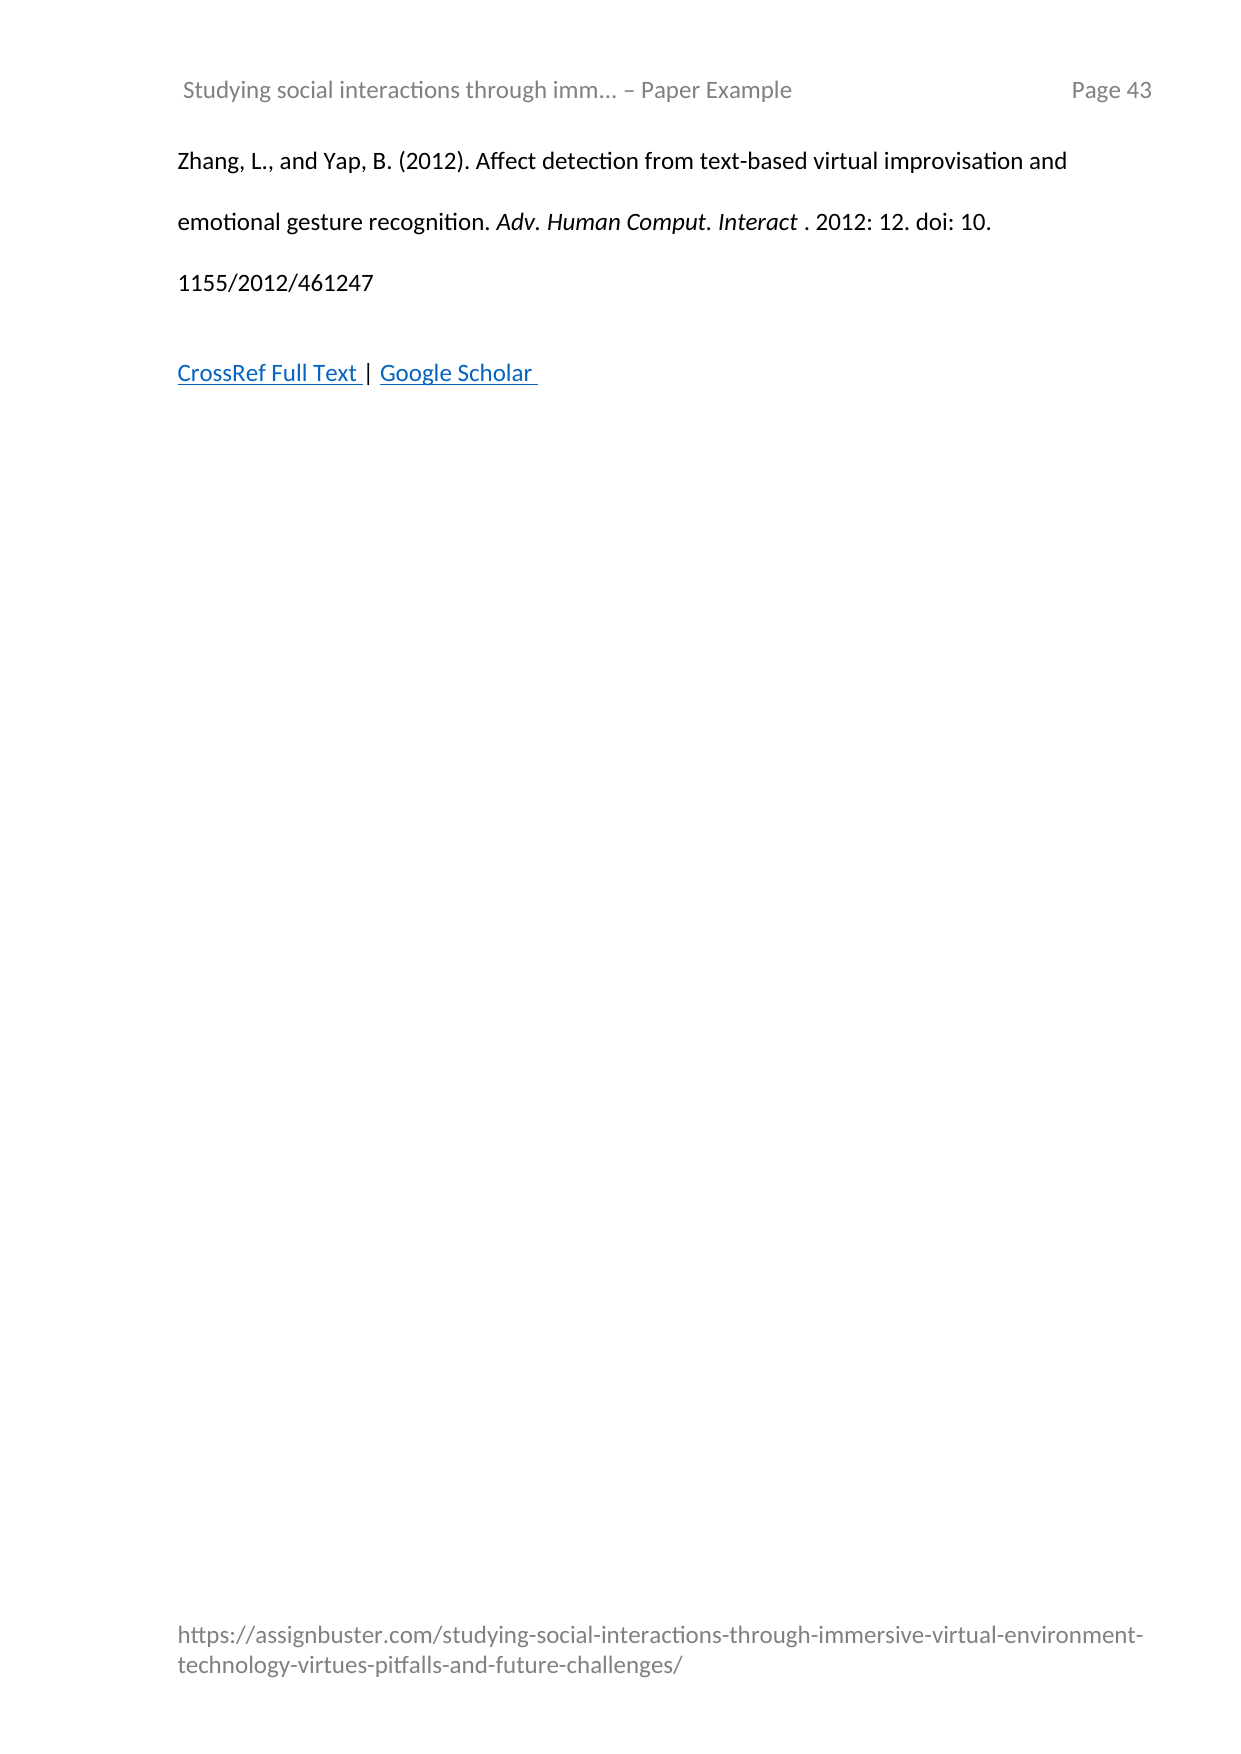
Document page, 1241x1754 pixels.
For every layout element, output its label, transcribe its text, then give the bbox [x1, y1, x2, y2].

text Zhang, L., and Yap, B. (2012). Affect detection from text-based virtual improvisation and emotional gesture recognition. Adv. Human Comput. Interact . 2012: 12. doi: 10. 1155/2012/461247 [177, 145, 1152, 298]
text CrossRef Full Text | Google Scholar [177, 358, 1152, 388]
